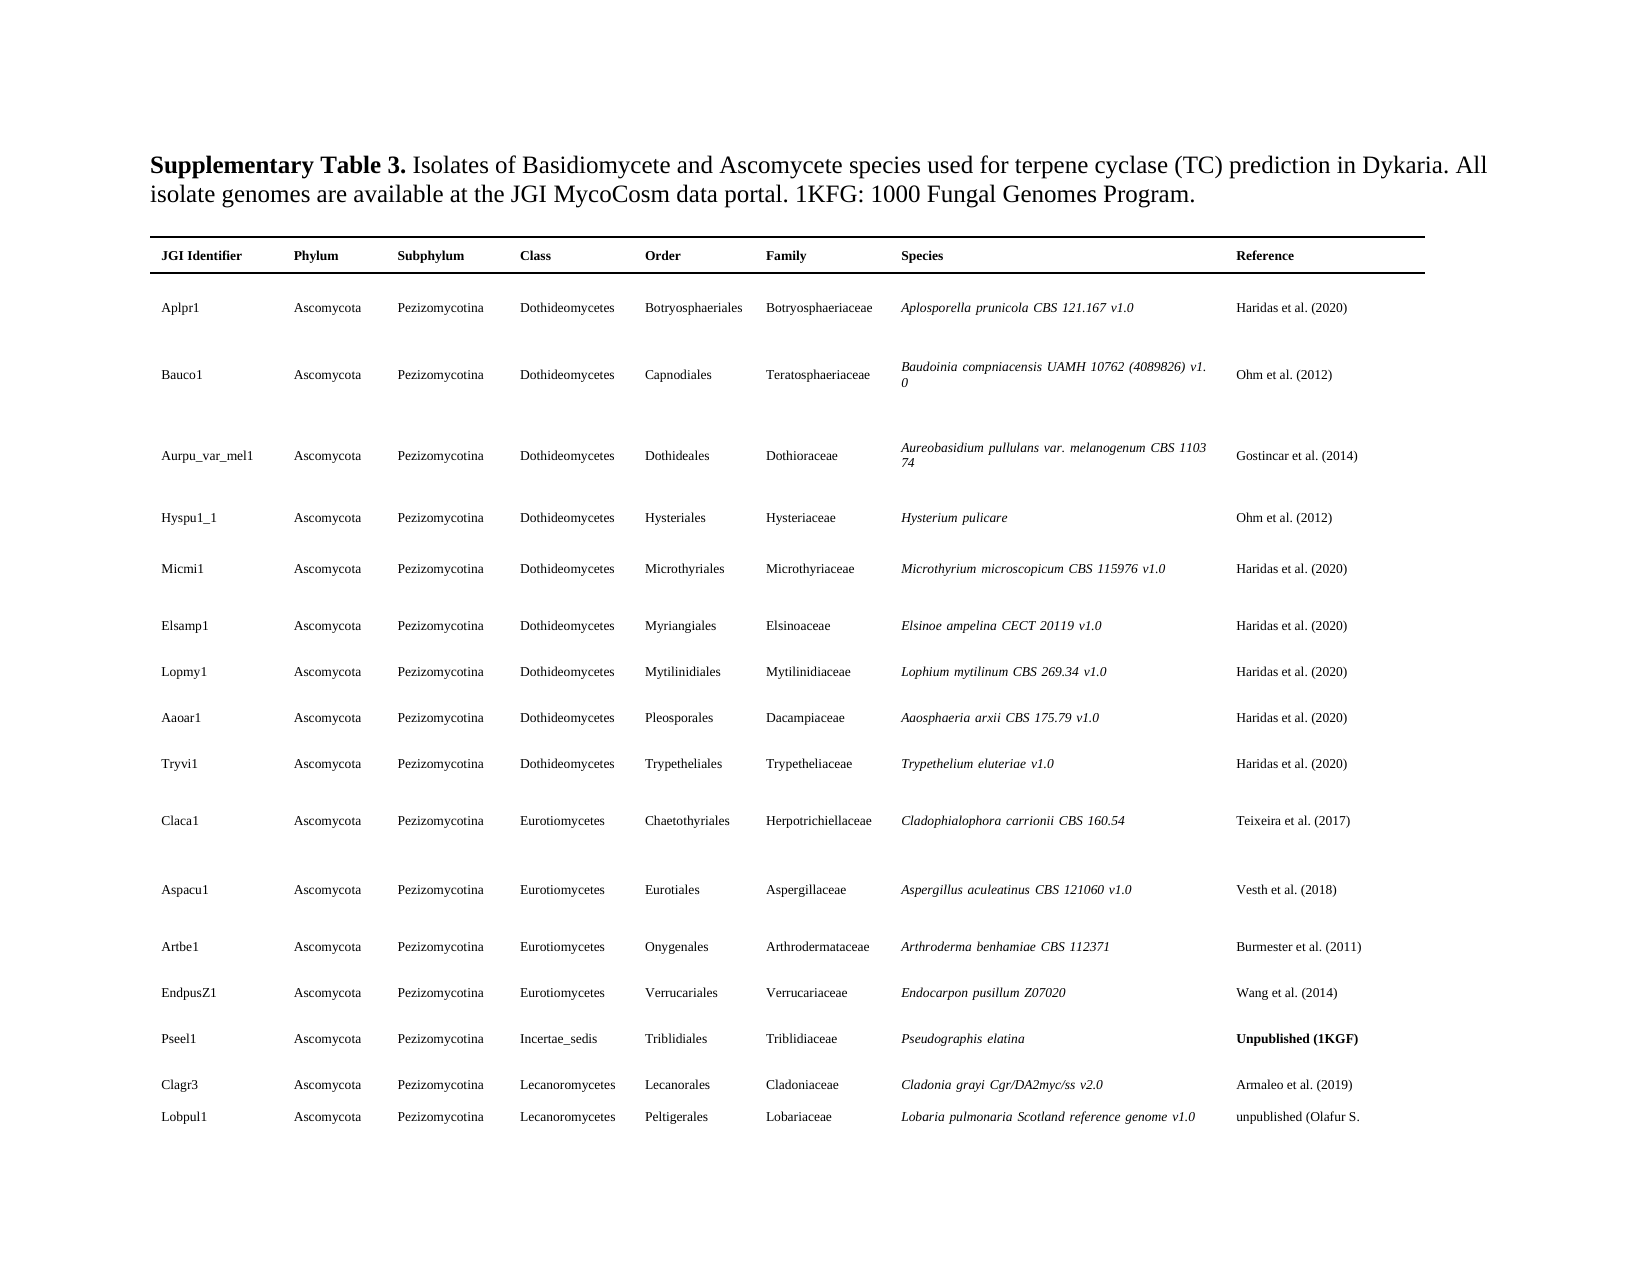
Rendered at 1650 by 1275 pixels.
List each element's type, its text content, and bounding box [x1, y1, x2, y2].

table_cell Artbe1 [150, 924, 282, 969]
table_cell Lobpul1 [150, 1107, 282, 1125]
table_cell Ascomycota [282, 501, 386, 534]
table_cell Microthyriales [634, 534, 754, 603]
table_cell Chaetothyriales [634, 786, 754, 855]
table_cell Cladophialophora carrionii CBS 160.54 [890, 786, 1225, 855]
table_cell Pezizomycotina [386, 649, 509, 694]
table_cell Verrucariales [634, 970, 754, 1015]
table_header Order [634, 238, 754, 272]
table_cell Gostincar et al. (2014) [1225, 409, 1425, 501]
table_cell Eurotiomycetes [509, 855, 633, 924]
table_cell Haridas et al. (2020) [1225, 695, 1425, 740]
table_cell Haridas et al. (2020) [1225, 603, 1425, 649]
table_cell Pezizomycotina [386, 786, 509, 855]
table_cell Ascomycota [282, 649, 386, 694]
table_cell Mytilinidiaceae [755, 649, 890, 694]
table_cell Aspergillaceae [755, 855, 890, 924]
table_cell Dothideomycetes [509, 695, 633, 740]
table_cell Eurotiomycetes [509, 924, 633, 969]
table_cell Botryosphaeriaceae [755, 274, 890, 340]
table_cell Peltigerales [634, 1107, 754, 1125]
table_cell Pseudographis elatina [890, 1015, 1225, 1061]
table_cell Triblidiales [634, 1015, 754, 1061]
table_cell Eurotiomycetes [509, 786, 633, 855]
table_header Class [509, 238, 633, 272]
table_cell Pezizomycotina [386, 274, 509, 340]
table_cell Onygenales [634, 924, 754, 969]
table_cell Ascomycota [282, 340, 386, 409]
table_cell Teratosphaeriaceae [755, 340, 890, 409]
table_cell Capnodiales [634, 340, 754, 409]
table_cell Dothideomycetes [509, 603, 633, 649]
table_cell Claca1 [150, 786, 282, 855]
table_cell Ascomycota [282, 786, 386, 855]
table_cell Burmester et al. (2011) [1225, 924, 1425, 969]
table_cell Baudoinia compniacensis UAMH 10762 (4089826) v1.0 [890, 340, 1225, 409]
table_header Phylum [282, 238, 386, 272]
table_header Family [755, 238, 890, 272]
table_cell Trypetheliales [634, 740, 754, 786]
table_header Species [890, 238, 1225, 272]
table_cell Pezizomycotina [386, 924, 509, 969]
table_cell Pezizomycotina [386, 603, 509, 649]
table_cell Pleosporales [634, 695, 754, 740]
table_cell Endocarpon pusillum Z07020 [890, 970, 1225, 1015]
table_cell Ohm et al. (2012) [1225, 340, 1425, 409]
table_cell Cladoniaceae [755, 1061, 890, 1107]
table_cell Ascomycota [282, 1015, 386, 1061]
table_cell Hysteriales [634, 501, 754, 534]
table_cell Aaosphaeria arxii CBS 175.79 v1.0 [890, 695, 1225, 740]
table_cell Arthrodermataceae [755, 924, 890, 969]
table_cell Aspacu1 [150, 855, 282, 924]
table_cell Triblidiaceae [755, 1015, 890, 1061]
table_cell Haridas et al. (2020) [1225, 534, 1425, 603]
table_cell Trypetheliaceae [755, 740, 890, 786]
table_cell Dothideales [634, 409, 754, 501]
table_cell Pezizomycotina [386, 1061, 509, 1107]
table_cell Ascomycota [282, 409, 386, 501]
text Supplementary Table 3. Isolates of Basidiomycete and Ascomycete species used for terpene cyclase (TC) prediction in Dykaria. All isolate genomes are available at the JGI MycoCosm data portal. 1KFG: 1000 Fungal Genomes Program. [150, 150, 1500, 207]
table_cell Microthyrium microscopicum CBS 115976 v1.0 [890, 534, 1225, 603]
table_cell Dacampiaceae [755, 695, 890, 740]
table_cell Eurotiomycetes [509, 970, 633, 1015]
table_cell Botryosphaeriales [634, 274, 754, 340]
table_cell Aaoar1 [150, 695, 282, 740]
table_cell Pezizomycotina [386, 534, 509, 603]
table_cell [890, 1107, 1225, 1125]
table_cell Haridas et al. (2020) [1225, 649, 1425, 694]
table_cell Vesth et al. (2018) [1225, 855, 1425, 924]
table_header Subphylum [386, 238, 509, 272]
table_cell Clagr3 [150, 1061, 282, 1107]
table_header Reference [1225, 238, 1425, 272]
table_cell Ascomycota [282, 1107, 386, 1125]
table_cell Haridas et al. (2020) [1225, 274, 1425, 340]
table_cell Hysterium pulicare [890, 501, 1225, 534]
table_cell Pezizomycotina [386, 1107, 509, 1125]
table_cell Ascomycota [282, 534, 386, 603]
table_cell Eurotiales [634, 855, 754, 924]
table_cell Hyspu1_1 [150, 501, 282, 534]
table_cell Teixeira et al. (2017) [1225, 786, 1425, 855]
table_cell Aurpu_var_mel1 [150, 409, 282, 501]
table_cell Dothideomycetes [509, 534, 633, 603]
table_cell Ascomycota [282, 1061, 386, 1107]
table_cell Pezizomycotina [386, 695, 509, 740]
table_cell Unpublished (1KGF) [1225, 1015, 1425, 1061]
table_cell Aureobasidium pullulans var. melanogenum CBS 110374 [890, 409, 1225, 501]
table_cell Ascomycota [282, 740, 386, 786]
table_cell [1225, 1107, 1425, 1125]
table_cell Pezizomycotina [386, 855, 509, 924]
table_cell Dothideomycetes [509, 740, 633, 786]
table_cell Wang et al. (2014) [1225, 970, 1425, 1015]
table_cell Trypethelium eluteriae v1.0 [890, 740, 1225, 786]
table_cell Aplpr1 [150, 274, 282, 340]
table_cell Cladonia grayi Cgr/DA2myc/ss v2.0 [890, 1061, 1225, 1107]
table_cell Incertae_sedis [509, 1015, 633, 1061]
table_cell Ascomycota [282, 695, 386, 740]
table_cell Ohm et al. (2012) [1225, 501, 1425, 534]
table_cell Ascomycota [282, 855, 386, 924]
table_cell Ascomycota [282, 274, 386, 340]
table_cell Lecanorales [634, 1061, 754, 1107]
table_cell Micmi1 [150, 534, 282, 603]
table_cell Herpotrichiellaceae [755, 786, 890, 855]
table_cell Haridas et al. (2020) [1225, 740, 1425, 786]
table_cell Dothideomycetes [509, 501, 633, 534]
table_cell Aplosporella prunicola CBS 121.167 v1.0 [890, 274, 1225, 340]
table_cell Pezizomycotina [386, 740, 509, 786]
table_cell Arthroderma benhamiae CBS 112371 [890, 924, 1225, 969]
table_cell Tryvi1 [150, 740, 282, 786]
table_cell Dothideomycetes [509, 649, 633, 694]
table_cell EndpusZ1 [150, 970, 282, 1015]
table_cell Mytilinidiales [634, 649, 754, 694]
table_cell Lobariaceae [755, 1107, 890, 1125]
table_cell Lecanoromycetes [509, 1061, 633, 1107]
table_cell Microthyriaceae [755, 534, 890, 603]
table_cell Lopmy1 [150, 649, 282, 694]
table_cell Aspergillus aculeatinus CBS 121060 v1.0 [890, 855, 1225, 924]
table_header JGI Identifier [150, 238, 282, 272]
table_cell Lecanoromycetes [509, 1107, 633, 1125]
table_cell Pezizomycotina [386, 970, 509, 1015]
table_cell Elsinoaceae [755, 603, 890, 649]
table_cell Elsinoe ampelina CECT 20119 v1.0 [890, 603, 1225, 649]
table_cell Dothideomycetes [509, 409, 633, 501]
table_cell Dothideomycetes [509, 274, 633, 340]
table_cell Pezizomycotina [386, 340, 509, 409]
table_cell Lophium mytilinum CBS 269.34 v1.0 [890, 649, 1225, 694]
table_cell Ascomycota [282, 924, 386, 969]
table_cell Elsamp1 [150, 603, 282, 649]
table_cell Ascomycota [282, 970, 386, 1015]
table_cell Armaleo et al. (2019) [1225, 1061, 1425, 1107]
table_cell Bauco1 [150, 340, 282, 409]
table_cell Verrucariaceae [755, 970, 890, 1015]
table_cell Pseel1 [150, 1015, 282, 1061]
table_cell Myriangiales [634, 603, 754, 649]
table_cell Hysteriaceae [755, 501, 890, 534]
table_cell Ascomycota [282, 603, 386, 649]
table_cell Dothioraceae [755, 409, 890, 501]
table_cell Dothideomycetes [509, 340, 633, 409]
table_cell Pezizomycotina [386, 409, 509, 501]
table_cell Pezizomycotina [386, 501, 509, 534]
table_cell Pezizomycotina [386, 1015, 509, 1061]
